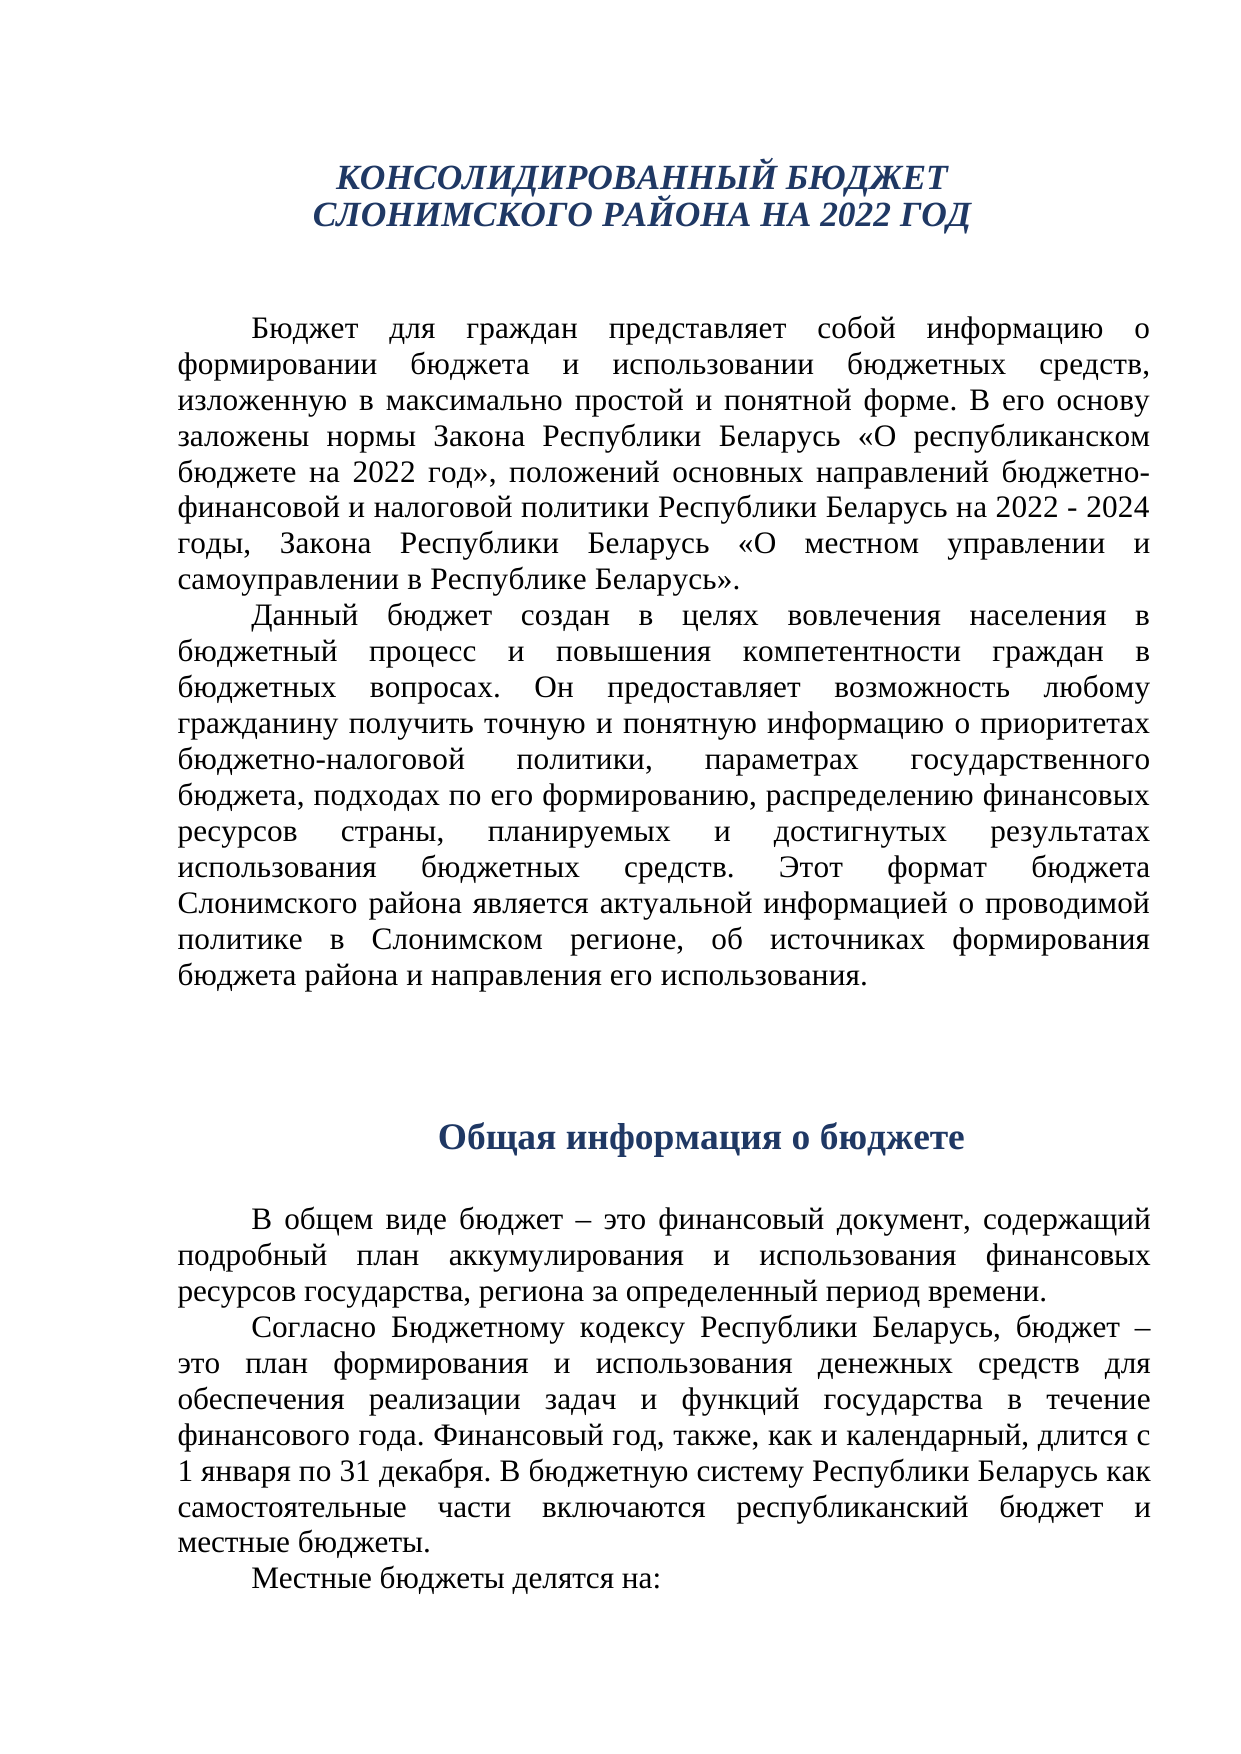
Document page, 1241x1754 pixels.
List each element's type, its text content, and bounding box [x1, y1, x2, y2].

text Данный бюджет создан в целях вовлечения населения в бюджетный процесс и повышения компетентности граждан в бюджетных вопросах. Он предоставляет возможность любому гражданину получить точную и понятную информацию о приоритетах бюджетно-налоговой политики, параметрах государственного бюджета, подходах по его формированию, распределению финансовых ресурсов страны, планируемых и достигнутых результатах использования бюджетных средств. Этот формат бюджета Слонимского района является актуальной информацией о проводимой политике в Слонимском регионе, об источниках формирования бюджета района и направления его использования. [177, 597, 1152, 992]
text Общая информация о бюджете [177, 1114, 1152, 1157]
text Местные бюджеты делятся на: [177, 1560, 1152, 1596]
text КОНСОЛИДИРОВАННЫЙ БЮДЖЕТ [177, 161, 1110, 197]
text Бюджет для граждан представляет собой информацию о формировании бюджета и использовании бюджетных средств, изложенную в максимально простой и понятной форме. В его основу заложены нормы Закона Республики Беларусь «О республиканском бюджете на 2022 год», положений основных направлений бюджетно-финансовой и налоговой политики Республики Беларусь на 2022 - 2024 годы, Закона Республики Беларусь «О местном управлении и самоуправлении в Республике Беларусь». [177, 309, 1152, 597]
text СЛОНИМСКОГО РАЙОНА НА 2022 ГОД [177, 198, 1110, 234]
text Согласно Бюджетному кодексу Республики Беларусь, бюджет – это план формирования и использования денежных средств для обеспечения реализации задач и функций государства в течение финансового года. Финансовый год, также, как и календарный, длится с 1 января по 31 декабря. В бюджетную систему Республики Беларусь как самостоятельные части включаются республиканский бюджет и местные бюджеты. [177, 1308, 1152, 1560]
text В общем виде бюджет – это финансовый документ, содержащий подробный план аккумулирования и использования финансовых ресурсов государства, региона за определенный период времени. [177, 1200, 1152, 1308]
